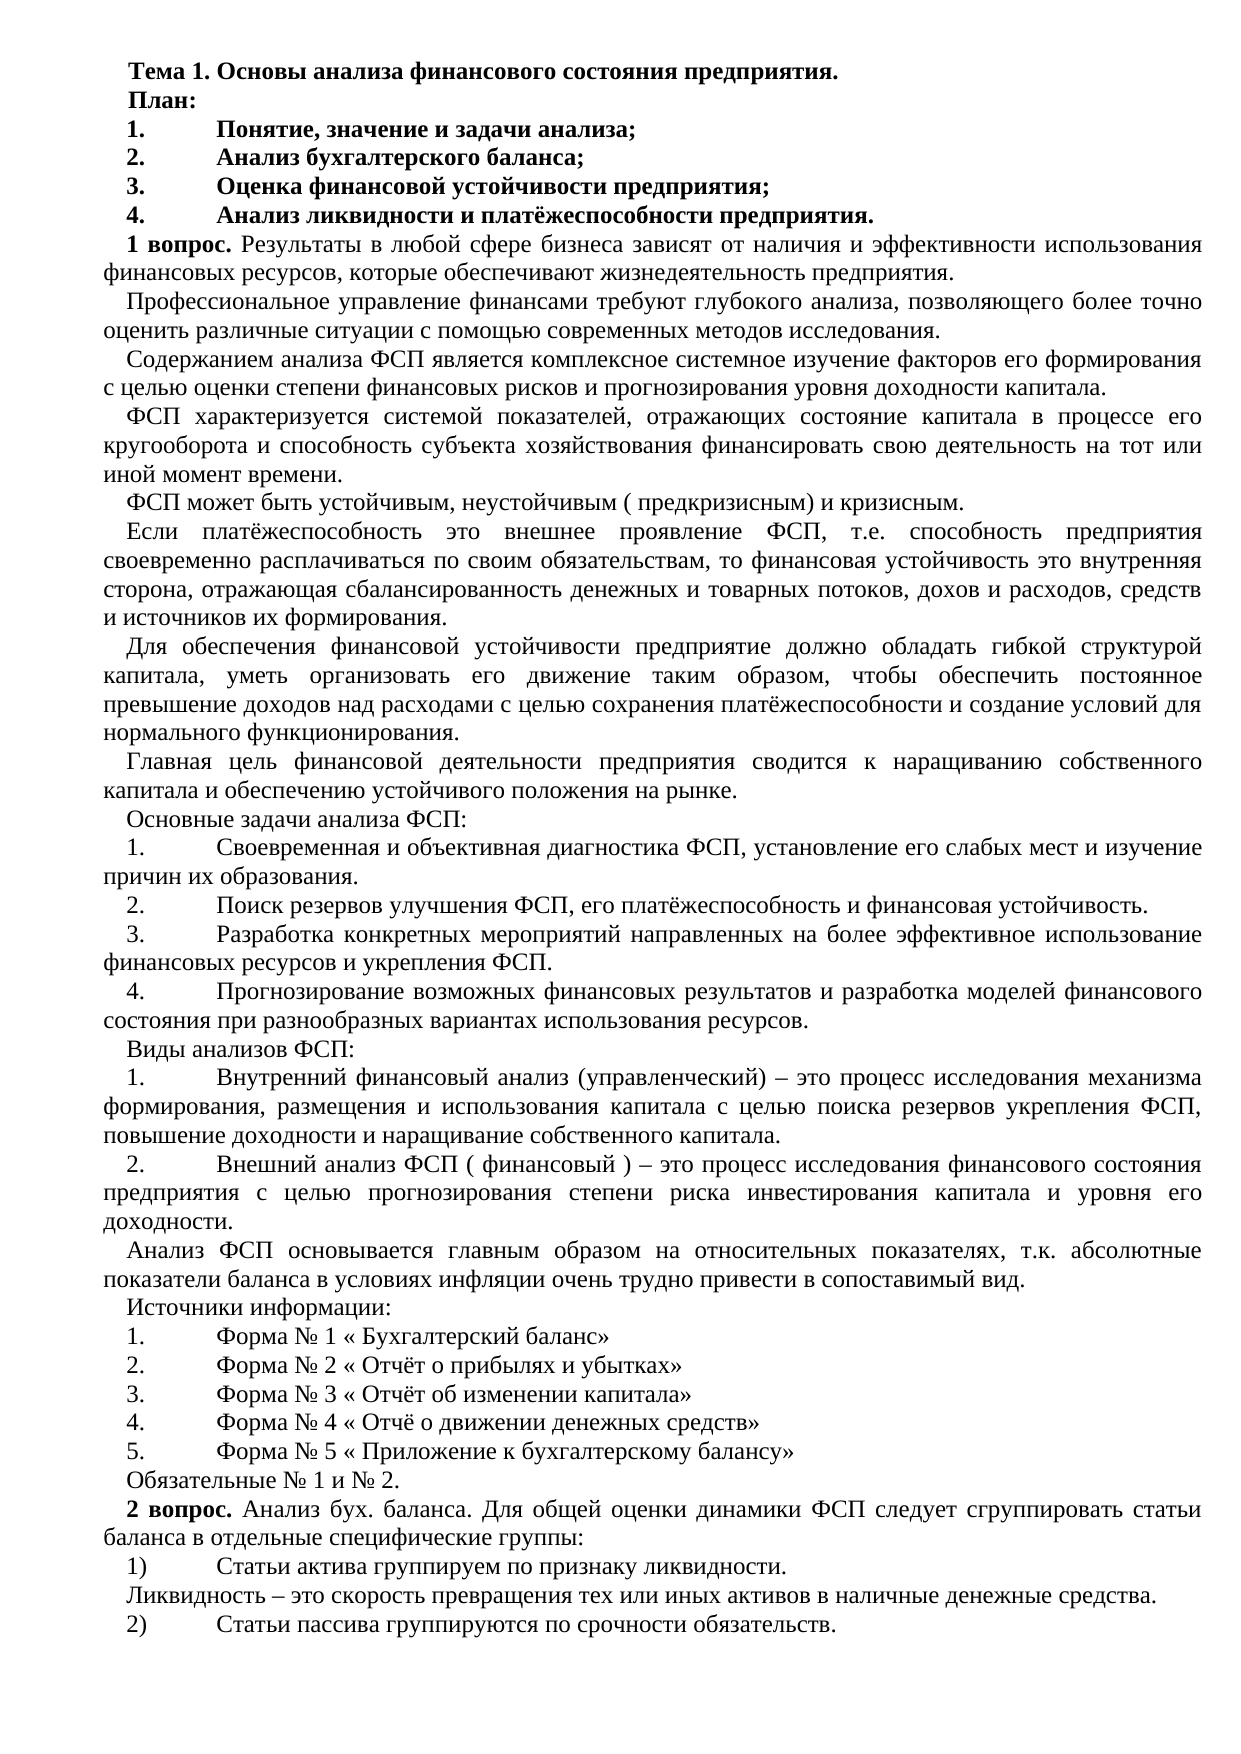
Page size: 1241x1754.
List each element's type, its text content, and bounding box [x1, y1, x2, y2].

list Прогнозирование возможных финансовых результатов и разработка моделей финансового состояния при разнообразных вариантах использования ресурсов. [103, 976, 1203, 1034]
text Тема 1. Основы анализа финансового состояния предприятия. [98, 56, 1203, 85]
text Виды анализов ФСП: [103, 1034, 1203, 1062]
list Анализ бухгалтерского баланса; [103, 142, 1203, 171]
list Форма № 2 « Отчёт о прибылях и убытках» [103, 1350, 1203, 1379]
text ФСП может быть устойчивым, неустойчивым ( предкризисным) и кризисным. [103, 487, 1203, 516]
text Для обеспечения финансовой устойчивости предприятие должно обладать гибкой структурой капитала, уметь организовать его движение таким образом, чтобы обеспечить постоянное превышение доходов над расходами с целью сохранения платёжеспособности и создание условий для нормального функционирования. [103, 631, 1203, 746]
text Анализ ФСП основывается главным образом на относительных показателях, т.к. абсолютные показатели баланса в условиях инфляции очень трудно привести в сопоставимый вид. [103, 1235, 1203, 1292]
list Статьи актива группируем по признаку ликвидности. [103, 1551, 1203, 1580]
list Оценка финансовой устойчивости предприятия; [103, 171, 1203, 200]
text Главная цель финансовой деятельности предприятия сводится к наращиванию собственного капитала и обеспечению устойчивого положения на рынке. [103, 746, 1203, 804]
list Форма № 5 « Приложение к бухгалтерскому балансу» [103, 1436, 1203, 1465]
text ФСП характеризуется системой показателей, отражающих состояние капитала в процессе его кругооборота и способность субъекта хозяйствования финансировать свою деятельность на тот или иной момент времени. [103, 401, 1203, 487]
list Внутренний финансовый анализ (управленческий) – это процесс исследования механизма формирования, размещения и использования капитала с целью поиска резервов укрепления ФСП, повышение доходности и наращивание собственного капитала. [103, 1062, 1203, 1149]
text Если платёжеспособность это внешнее проявление ФСП, т.е. способность предприятия своевременно расплачиваться по своим обязательствам, то финансовая устойчивость это внутренняя сторона, отражающая сбалансированность денежных и товарных потоков, дохов и расходов, средств и источников их формирования. [103, 516, 1203, 631]
list Своевременная и объективная диагностика ФСП, установление его слабых мест и изучение причин их образования. [103, 832, 1203, 890]
text План: [98, 85, 1203, 114]
text Профессиональное управление финансами требуют глубокого анализа, позволяющего более точно оценить различные ситуации с помощью современных методов исследования. [103, 286, 1203, 344]
text 1 вопрос. Результаты в любой сфере бизнеса зависят от наличия и эффективности использования финансовых ресурсов, которые обеспечивают жизнедеятельность предприятия. [103, 229, 1203, 286]
text Источники информации: [103, 1292, 1203, 1321]
list Внешний анализ ФСП ( финансовый ) – это процесс исследования финансового состояния предприятия с целью прогнозирования степени риска инвестирования капитала и уровня его доходности. [103, 1149, 1203, 1235]
list Понятие, значение и задачи анализа; [103, 114, 1203, 142]
text Содержанием анализа ФСП является комплексное системное изучение факторов его формирования с целью оценки степени финансовых рисков и прогнозирования уровня доходности капитала. [103, 344, 1203, 401]
list Форма № 3 « Отчёт об изменении капитала» [103, 1379, 1203, 1407]
text Ликвидность – это скорость превращения тех или иных активов в наличные денежные средства. [103, 1580, 1203, 1609]
list Форма № 1 « Бухгалтерский баланс» [103, 1321, 1203, 1350]
list Форма № 4 « Отчё о движении денежных средств» [103, 1407, 1203, 1436]
text Обязательные № 1 и № 2. [103, 1465, 1203, 1494]
list Поиск резервов улучшения ФСП, его платёжеспособность и финансовая устойчивость. [103, 890, 1203, 919]
list Анализ ликвидности и платёжеспособности предприятия. [103, 200, 1203, 229]
list Статьи пассива группируются по срочности обязательств. [103, 1609, 1203, 1637]
list Разработка конкретных мероприятий направленных на более эффективное использование финансовых ресурсов и укрепления ФСП. [103, 919, 1203, 976]
text Основные задачи анализа ФСП: [103, 804, 1203, 832]
text 2 вопрос. Анализ бух. баланса. Для общей оценки динамики ФСП следует сгруппировать статьи баланса в отдельные специфические группы: [103, 1494, 1203, 1551]
